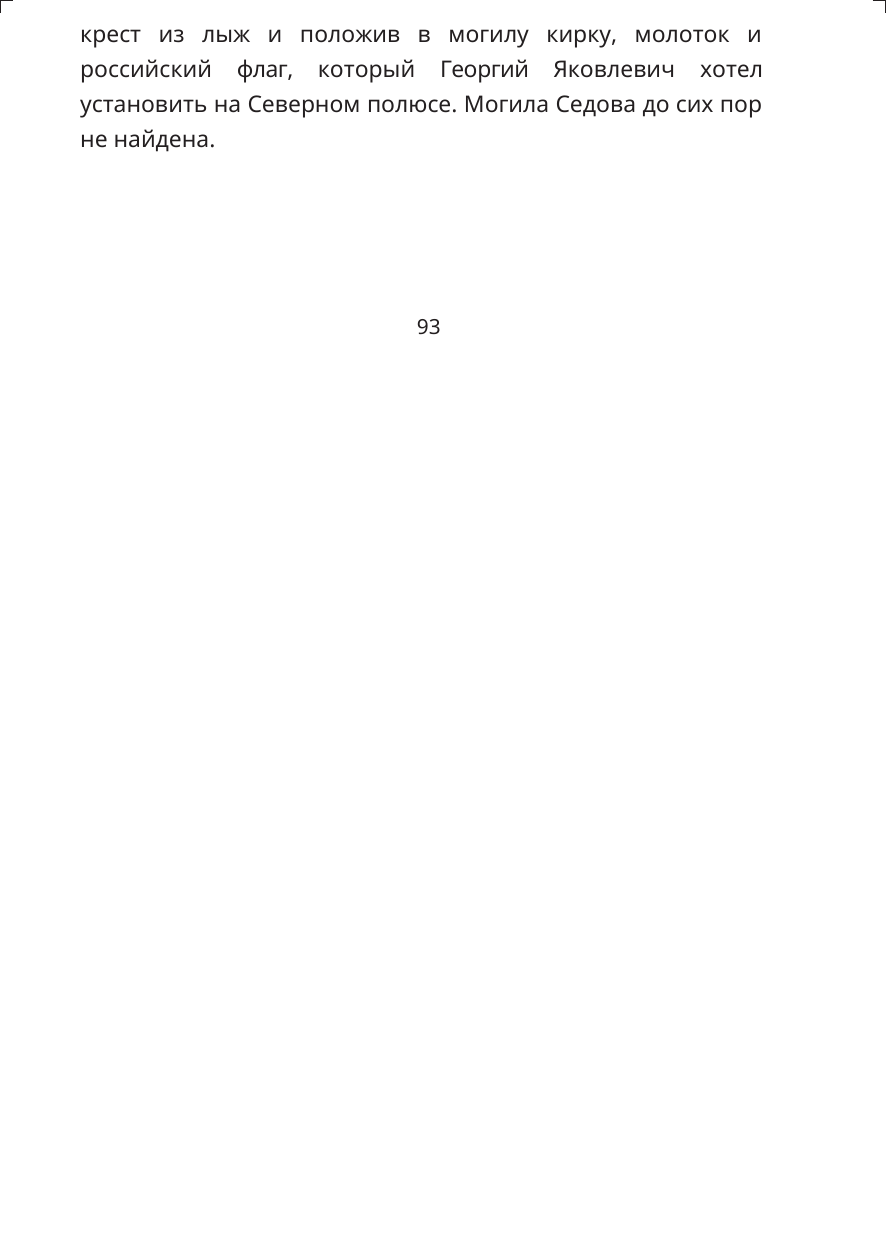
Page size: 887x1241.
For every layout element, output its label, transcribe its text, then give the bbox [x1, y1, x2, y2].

text 93 [121, 312, 737, 340]
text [80, 18, 763, 154]
